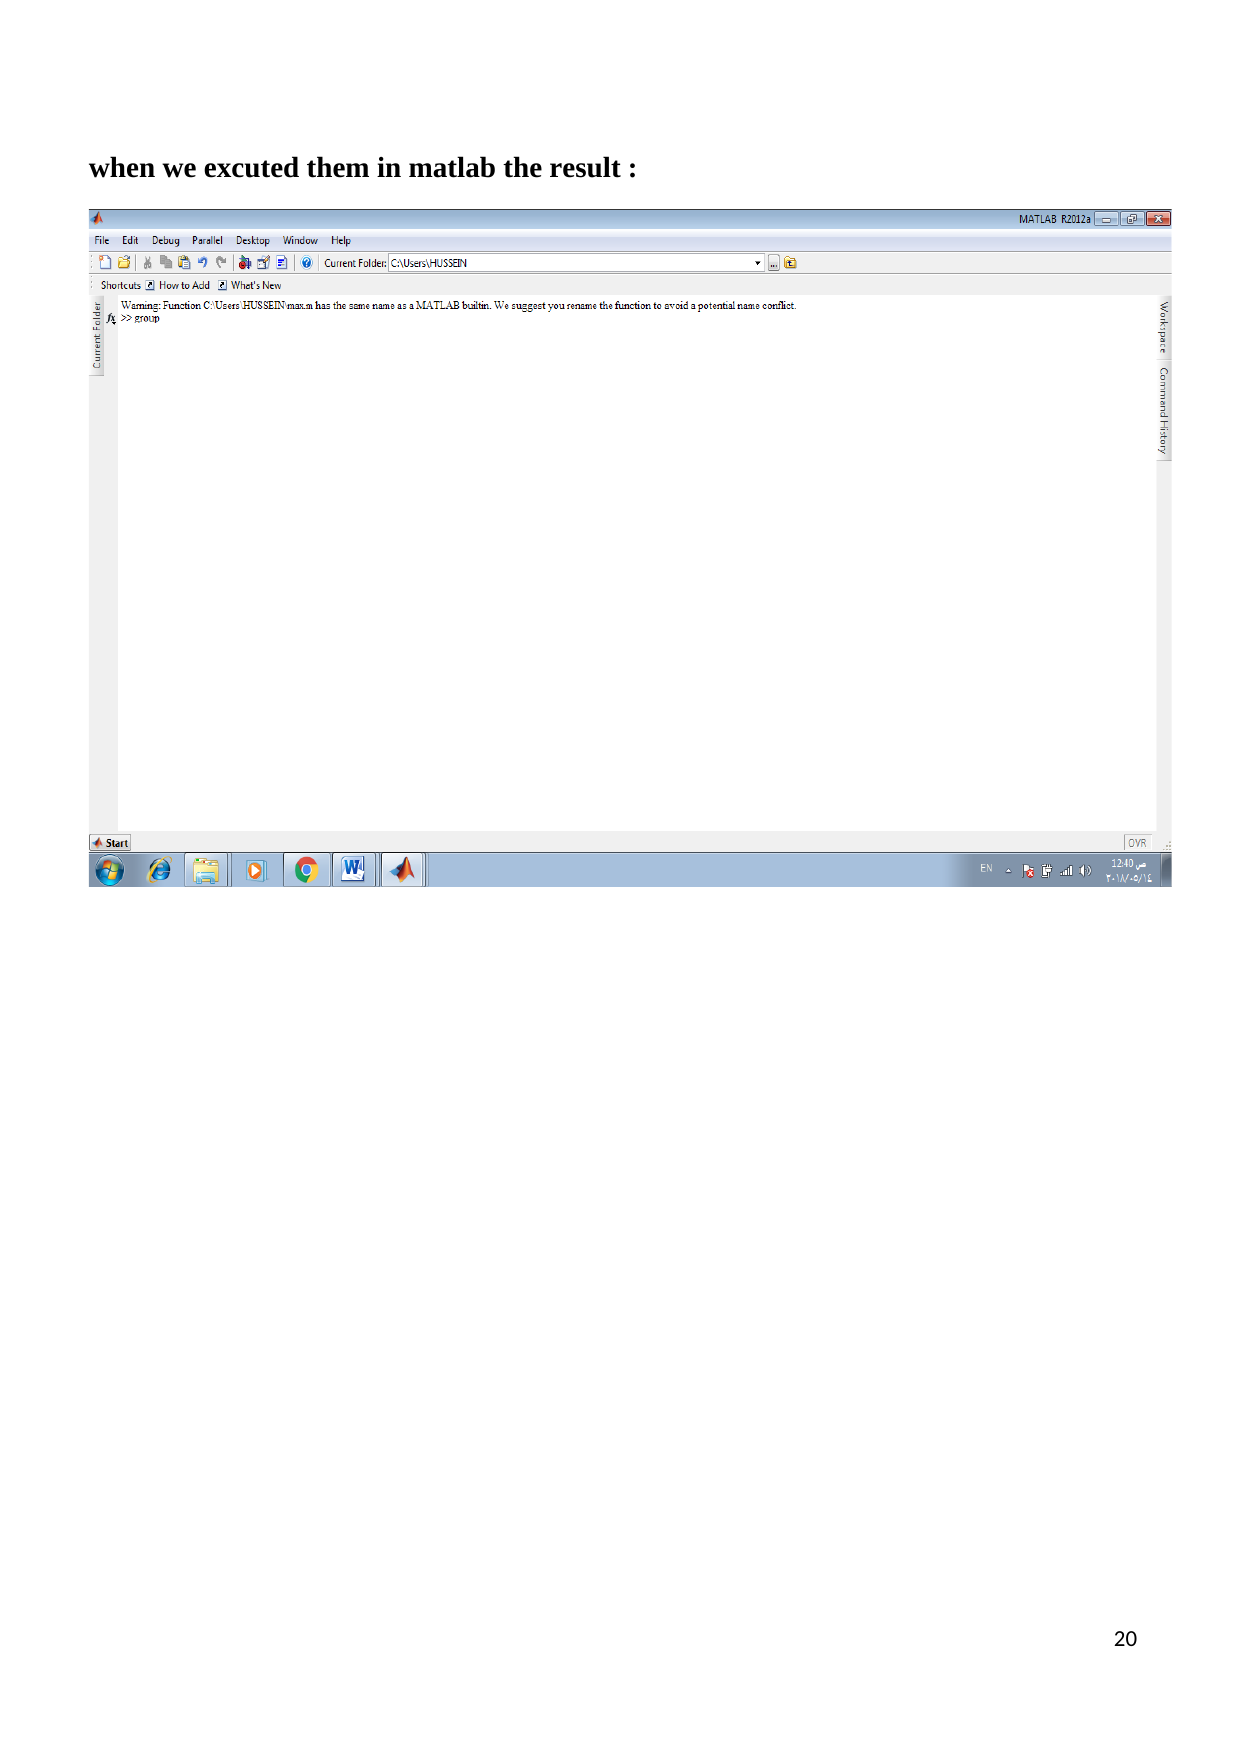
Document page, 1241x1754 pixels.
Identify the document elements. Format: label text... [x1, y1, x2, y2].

text when we excuted them in matlab the result : [89, 150, 1137, 183]
picture [88, 209, 1172, 887]
